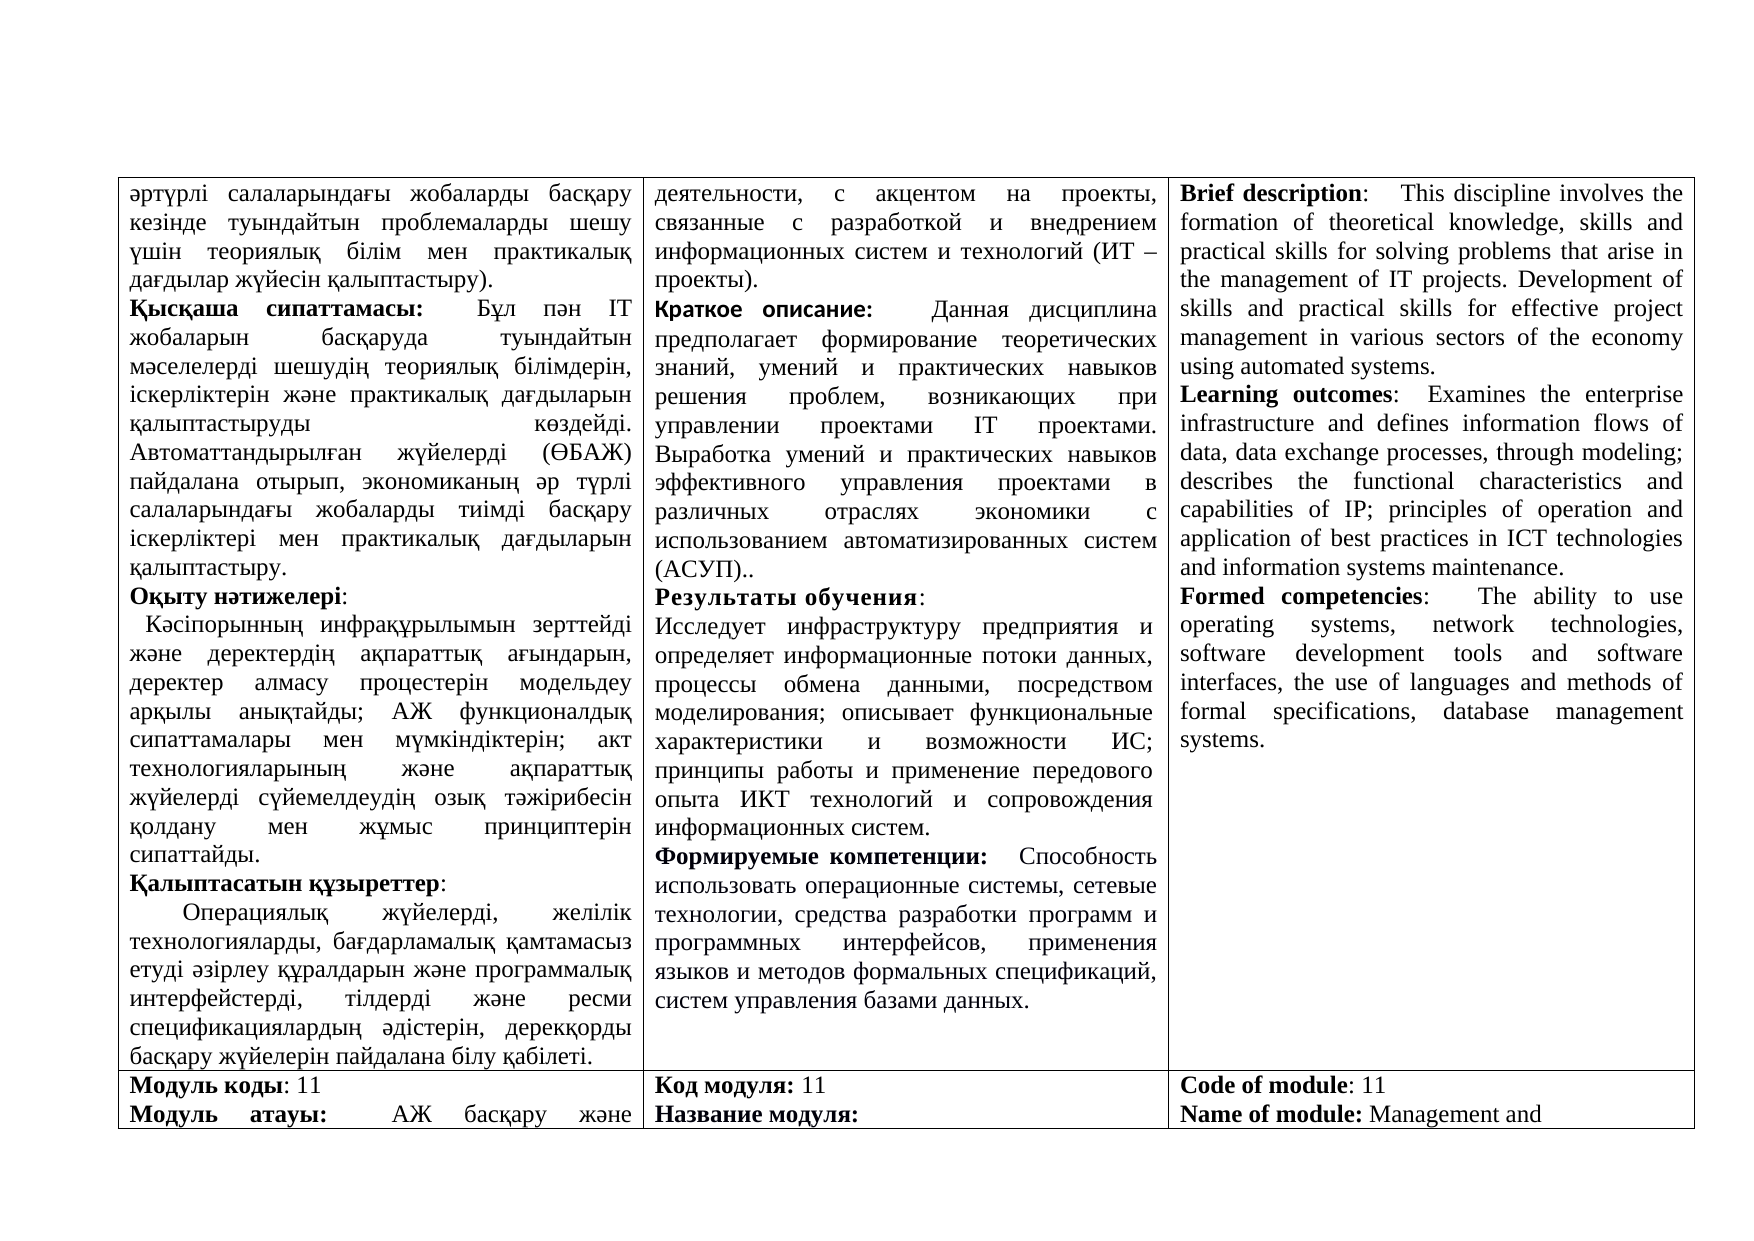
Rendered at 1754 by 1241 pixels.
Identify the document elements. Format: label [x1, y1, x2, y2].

table_cell [644, 178, 1168, 1069]
table_cell [644, 1071, 1168, 1128]
table_cell [1169, 178, 1694, 1069]
table_cell [1169, 1071, 1694, 1128]
table_cell [119, 1071, 643, 1128]
table_cell [119, 178, 643, 1069]
